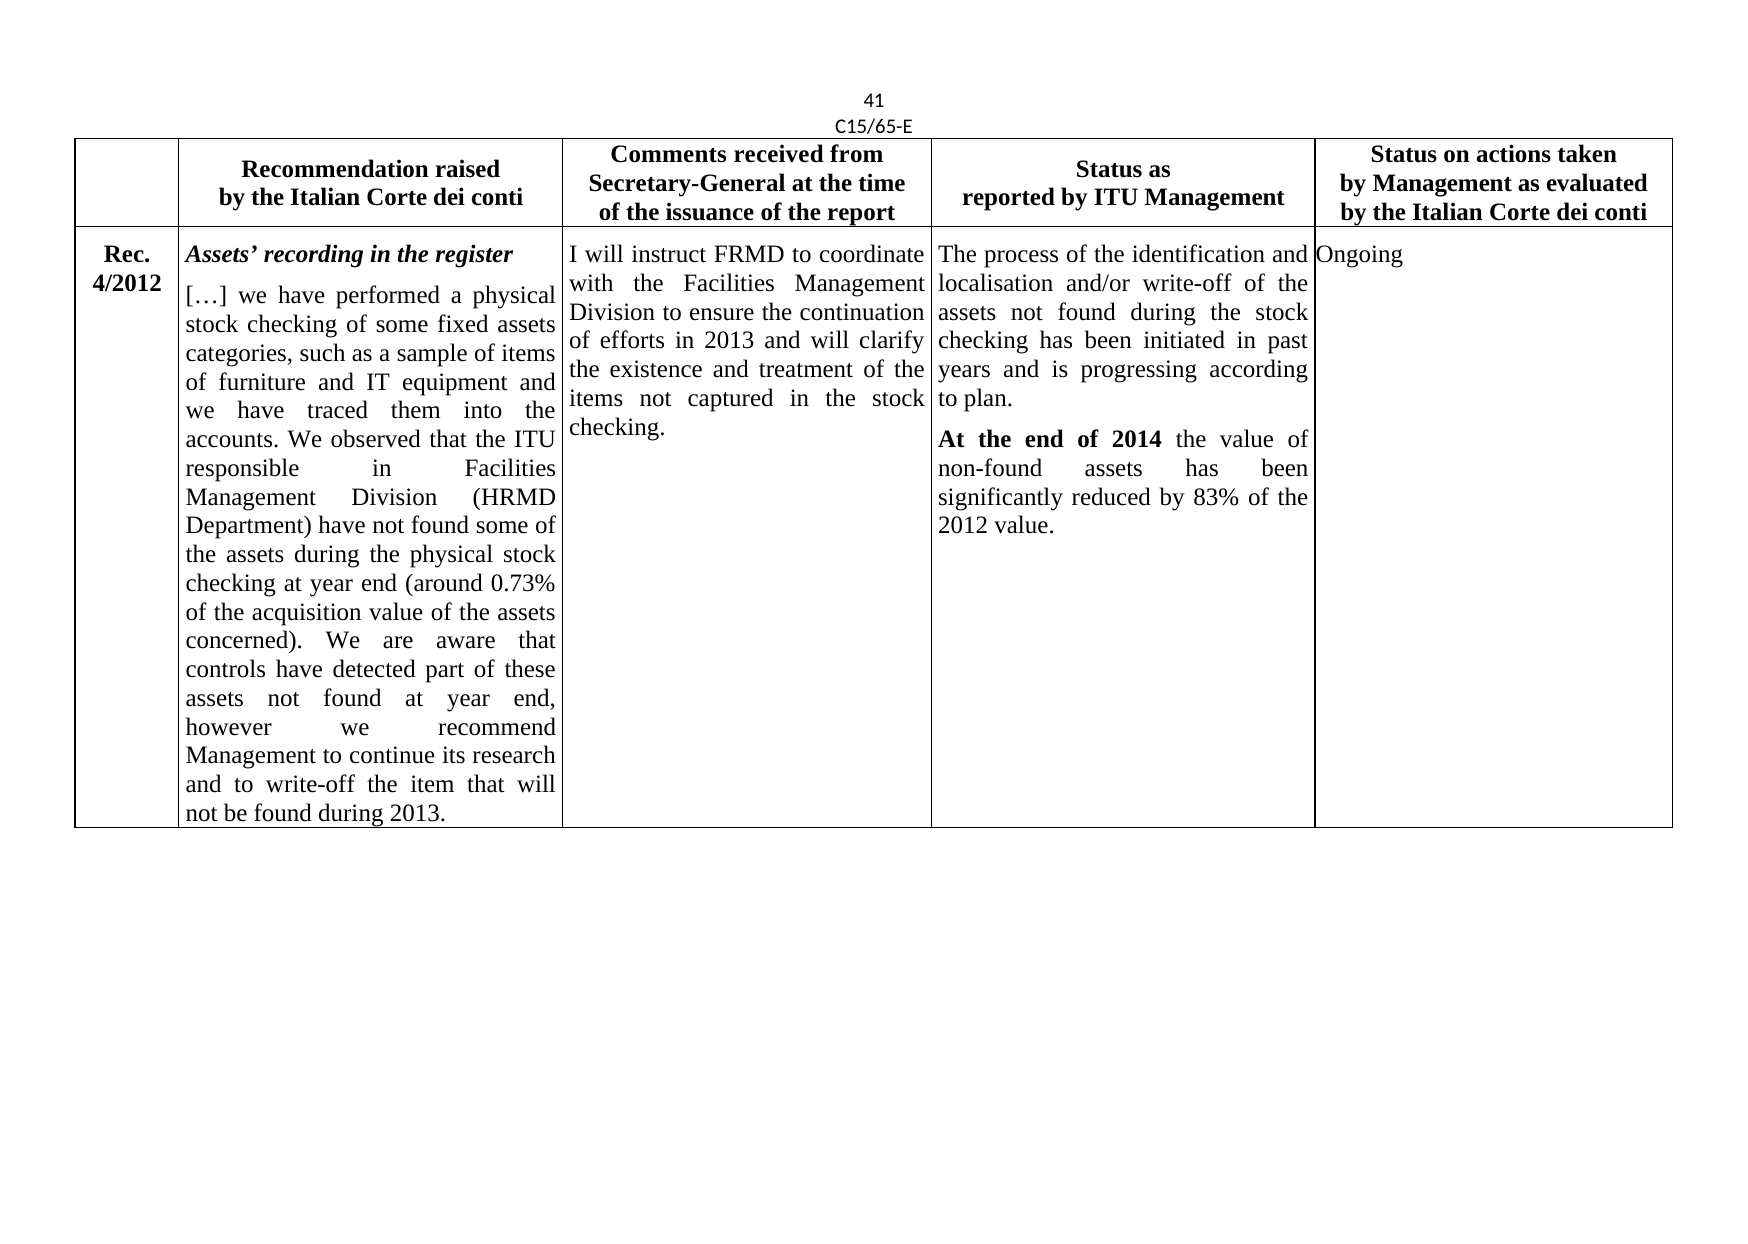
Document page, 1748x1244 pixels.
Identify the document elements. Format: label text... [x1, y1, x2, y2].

table_header [76, 139, 178, 226]
table_cell I will instruct FRMD to coordinate with the Facilities Management Division to ensure the continuation of efforts in 2013 and will clarify the existence and treatment of the items not captured in the stock checking. [563, 227, 931, 827]
table_cell Rec. 4/2012 [76, 227, 178, 827]
table_cell The process of the identification and localisation and/or write-off of the assets not found during the stock checking has been initiated in past years and is progressing according to plan. At the end of 2014 the value of non-found assets has been significantly reduced by 83% of the 2012 value. [932, 227, 1314, 827]
table_cell Ongoing [1316, 227, 1672, 827]
table_header Recommendation raised by the Italian Corte dei conti [179, 139, 562, 226]
table_cell Assets’ recording in the register […] we have performed a physical stock checking of some fixed assets categories, such as a sample of items of furniture and IT equipment and we have traced them into the accounts. We observed that the ITU responsible in Facilities Management Division (HRMD Department) have not found some of the assets during the physical stock checking at year end (around 0.73% of the acquisition value of the assets concerned). We are aware that controls have detected part of these assets not found at year end, however we recommend Management to continue its research and to write-off the item that will not be found during 2013. [179, 227, 562, 827]
table_header Status on actions taken by Management as evaluated by the Italian Corte dei conti [1316, 139, 1672, 226]
table_header Comments received from Secretary-General at the time of the issuance of the report [563, 139, 931, 226]
table_header Status as reported by ITU Management [932, 139, 1314, 226]
